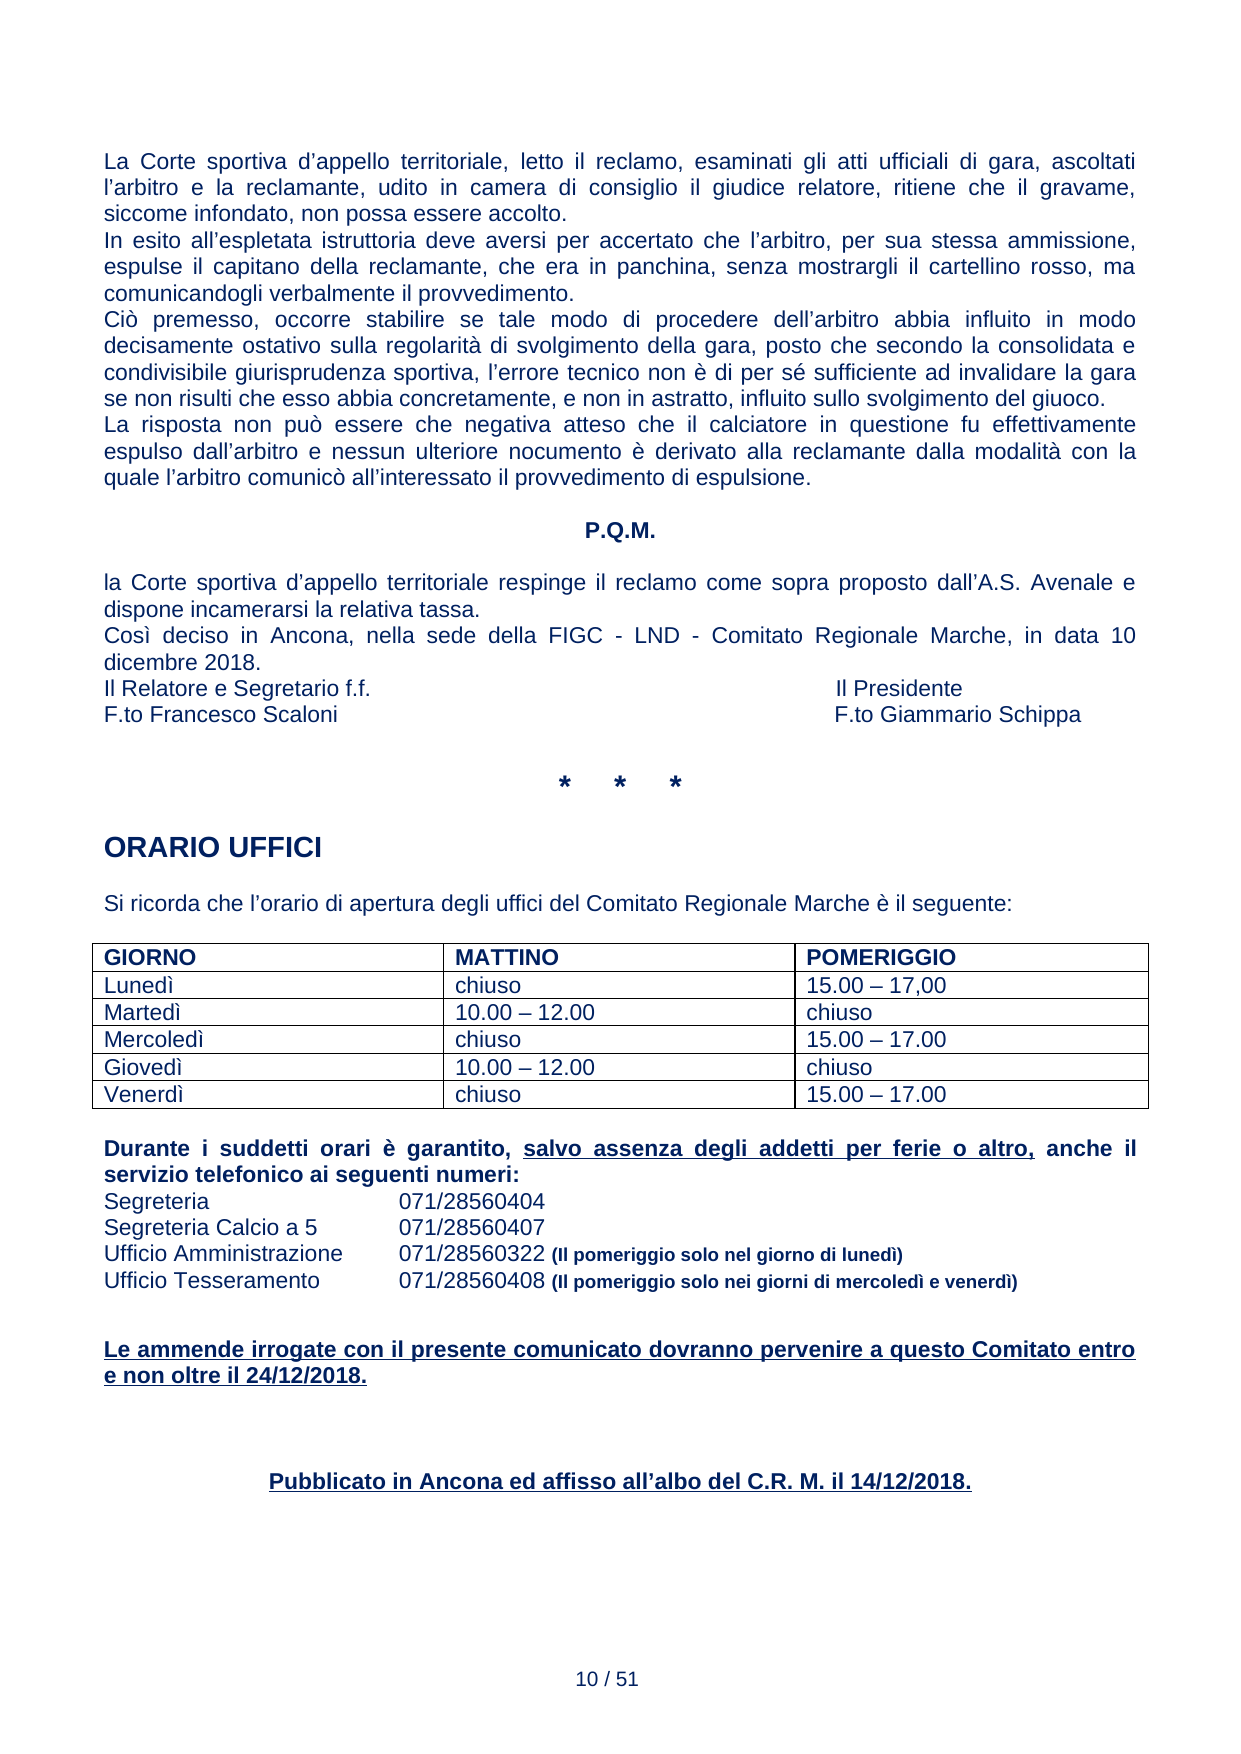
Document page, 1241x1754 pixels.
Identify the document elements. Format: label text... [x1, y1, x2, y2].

text La risposta non può essere che negativa atteso che il calciatore in questione fu effettivamente espulso dall’arbitro e nessun ulteriore nocumento è derivato alla reclamante dalla modalità con la quale l’arbitro comunicò all’interessato il provvedimento di espulsione. [103, 411, 1137, 490]
text Le ammende irrogate con il presente comunicato dovranno pervenire a questo Comitato entro e non oltre il 24/12/2018. [103, 1336, 1137, 1389]
table_cell 15.00 – 17.00 [796, 1026, 1148, 1053]
table_cell 15.00 – 17,00 [796, 972, 1148, 998]
table_cell chiuso [796, 1054, 1148, 1080]
text Pubblicato in Ancona ed affisso all’albo del C.R. M. il 14/12/2018. [103, 1468, 1137, 1494]
table_cell Martedì [93, 999, 443, 1025]
table_cell chiuso [796, 999, 1148, 1025]
table_cell 10.00 – 12.00 [444, 1054, 794, 1080]
text Così deciso in Ancona, nella sede della FIGC - LND - Comitato Regionale Marche, in data 10 dicembre 2018. [103, 622, 1137, 675]
text La Corte sportiva d’appello territoriale, letto il reclamo, esaminati gli atti ufficiali di gara, ascoltati l’arbitro e la reclamante, udito in camera di consiglio il giudice relatore, ritiene che il gravame, siccome infondato, non possa essere accolto. [103, 148, 1137, 227]
table_header MATTINO [444, 944, 794, 971]
table_cell chiuso [444, 1026, 794, 1053]
text Ufficio Tesseramento 071/28560408 (Il pomeriggio solo nei giorni di mercoledì e venerdì) [103, 1267, 1137, 1293]
text Ufficio Amministrazione 071/28560322 (Il pomeriggio solo nel giorno di lunedì) [103, 1240, 1137, 1267]
text P.Q.M. [103, 517, 1137, 543]
text Si ricorda che l’orario di apertura degli uffici del Comitato Regionale Marche è il seguente: [103, 890, 1137, 917]
text * * * [103, 768, 1137, 804]
table_cell chiuso [444, 972, 794, 998]
text ORARIO UFFICI [103, 831, 1137, 864]
table_cell chiuso [444, 1081, 794, 1107]
table_cell 15.00 – 17.00 [796, 1081, 1148, 1107]
table_cell Lunedì [93, 972, 443, 998]
table_cell Mercoledì [93, 1026, 443, 1053]
table_header POMERIGGIO [796, 944, 1148, 971]
text F.to Francesco Scaloni F.to Giammario Schippa [103, 701, 1137, 727]
table_cell Giovedì [93, 1054, 443, 1080]
text Segreteria Calcio a 5 071/28560407 [103, 1214, 1137, 1240]
text la Corte sportiva d’appello territoriale respinge il reclamo come sopra proposto dall’A.S. Avenale e dispone incamerarsi la relativa tassa. [103, 569, 1137, 622]
table_cell Venerdì [93, 1081, 443, 1107]
text In esito all’espletata istruttoria deve aversi per accertato che l’arbitro, per sua stessa ammissione, espulse il capitano della reclamante, che era in panchina, senza mostrargli il cartellino rosso, ma comunicandogli verbalmente il provvedimento. [103, 227, 1137, 306]
table_header GIORNO [93, 944, 443, 971]
text Ciò premesso, occorre stabilire se tale modo di procedere dell’arbitro abbia influito in modo decisamente ostativo sulla regolarità di svolgimento della gara, posto che secondo la consolidata e condivisibile giurisprudenza sportiva, l’errore tecnico non è di per sé sufficiente ad invalidare la gara se non risulti che esso abbia concretamente, e non in astratto, influito sullo svolgimento del giuoco. [103, 306, 1137, 411]
text Il Relatore e Segretario f.f. Il Presidente [103, 675, 1137, 701]
table_cell 10.00 – 12.00 [444, 999, 794, 1025]
text Segreteria 071/28560404 [103, 1188, 1137, 1214]
text Durante i suddetti orari è garantito, salvo assenza degli addetti per ferie o altro, anche il servizio telefonico ai seguenti numeri: [103, 1135, 1137, 1188]
